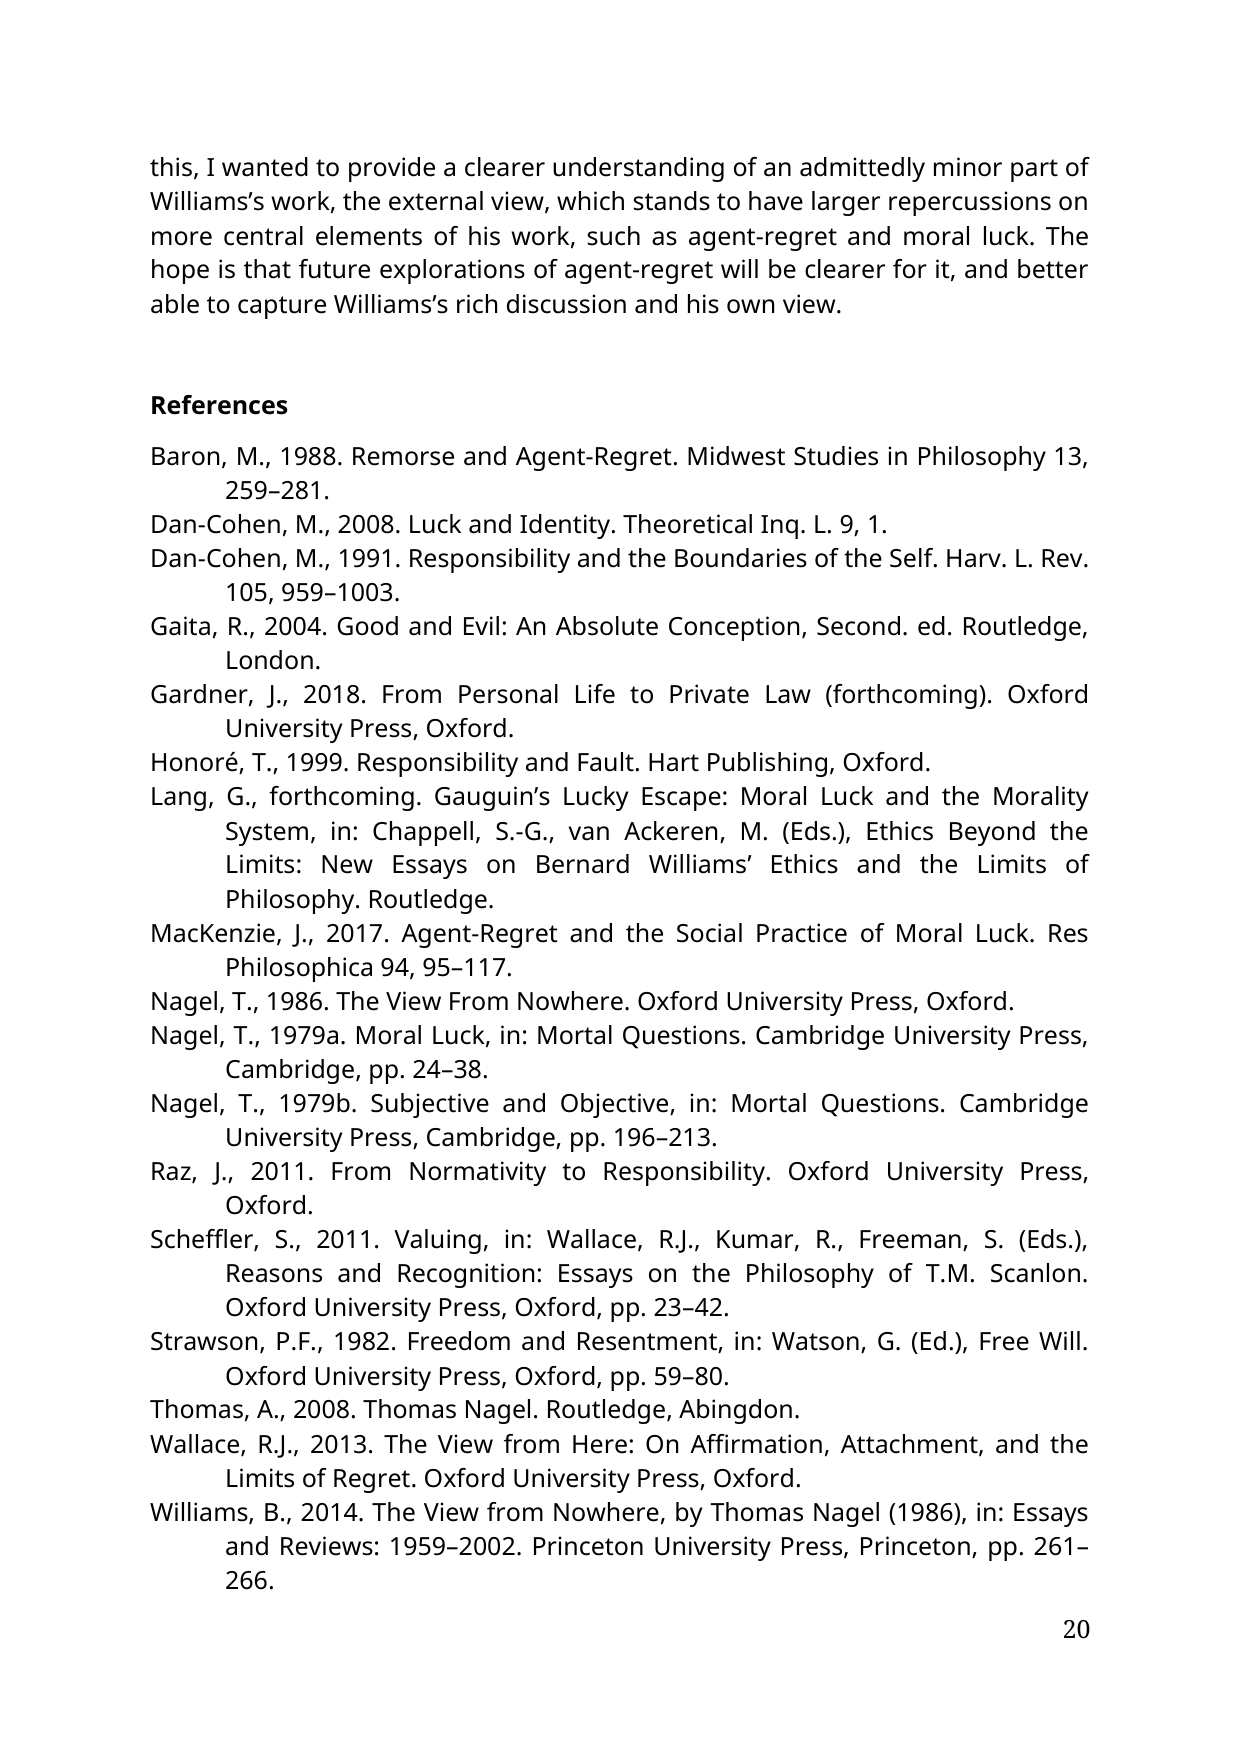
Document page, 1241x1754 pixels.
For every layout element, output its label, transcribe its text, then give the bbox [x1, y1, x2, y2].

text Williams, B., 2014. The View from Nowhere, by Thomas Nagel (1986), in: Essays and Reviews: 1959–2002. Princeton University Press, Princeton, pp. 261–266. [150, 1494, 1090, 1597]
text Gardner, J., 2018. From Personal Life to Private Law (forthcoming). Oxford University Press, Oxford. [150, 677, 1090, 745]
text MacKenzie, J., 2017. Agent-Regret and the Social Practice of Moral Luck. Res Philosophica 94, 95–117. [150, 915, 1090, 983]
text Thomas, A., 2008. Thomas Nagel. Routledge, Abingdon. [150, 1392, 1090, 1426]
text Nagel, T., 1979a. Moral Luck, in: Mortal Questions. Cambridge University Press, Cambridge, pp. 24–38. [150, 1017, 1090, 1086]
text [150, 150, 1090, 320]
subtitle References [150, 388, 1090, 422]
text Lang, G., forthcoming. Gauguin’s Lucky Escape: Moral Luck and the Morality System, in: Chappell, S.-G., van Ackeren, M. (Eds.), Ethics Beyond the Limits: New Essays on Bernard Williams’ Ethics and the Limits of Philosophy. Routledge. [150, 779, 1090, 915]
text Raz, J., 2011. From Normativity to Responsibility. Oxford University Press, Oxford. [150, 1154, 1090, 1222]
text Dan-Cohen, M., 1991. Responsibility and the Boundaries of the Self. Harv. L. Rev. 105, 959–1003. [150, 541, 1090, 609]
text Wallace, R.J., 2013. The View from Here: On Affirmation, Attachment, and the Limits of Regret. Oxford University Press, Oxford. [150, 1426, 1090, 1494]
text Nagel, T., 1986. The View From Nowhere. Oxford University Press, Oxford. [150, 983, 1090, 1017]
text Dan-Cohen, M., 2008. Luck and Identity. Theoretical Inq. L. 9, 1. [150, 507, 1090, 541]
text Gaita, R., 2004. Good and Evil: An Absolute Conception, Second. ed. Routledge, London. [150, 609, 1090, 677]
text Nagel, T., 1979b. Subjective and Objective, in: Mortal Questions. Cambridge University Press, Cambridge, pp. 196–213. [150, 1086, 1090, 1154]
text Honoré, T., 1999. Responsibility and Fault. Hart Publishing, Oxford. [150, 745, 1090, 779]
text Scheffler, S., 2011. Valuing, in: Wallace, R.J., Kumar, R., Freeman, S. (Eds.), Reasons and Recognition: Essays on the Philosophy of T.M. Scanlon. Oxford University Press, Oxford, pp. 23–42. [150, 1222, 1090, 1324]
text Strawson, P.F., 1982. Freedom and Resentment, in: Watson, G. (Ed.), Free Will. Oxford University Press, Oxford, pp. 59–80. [150, 1324, 1090, 1392]
text Baron, M., 1988. Remorse and Agent-Regret. Midwest Studies in Philosophy 13, 259–281. [150, 438, 1090, 507]
